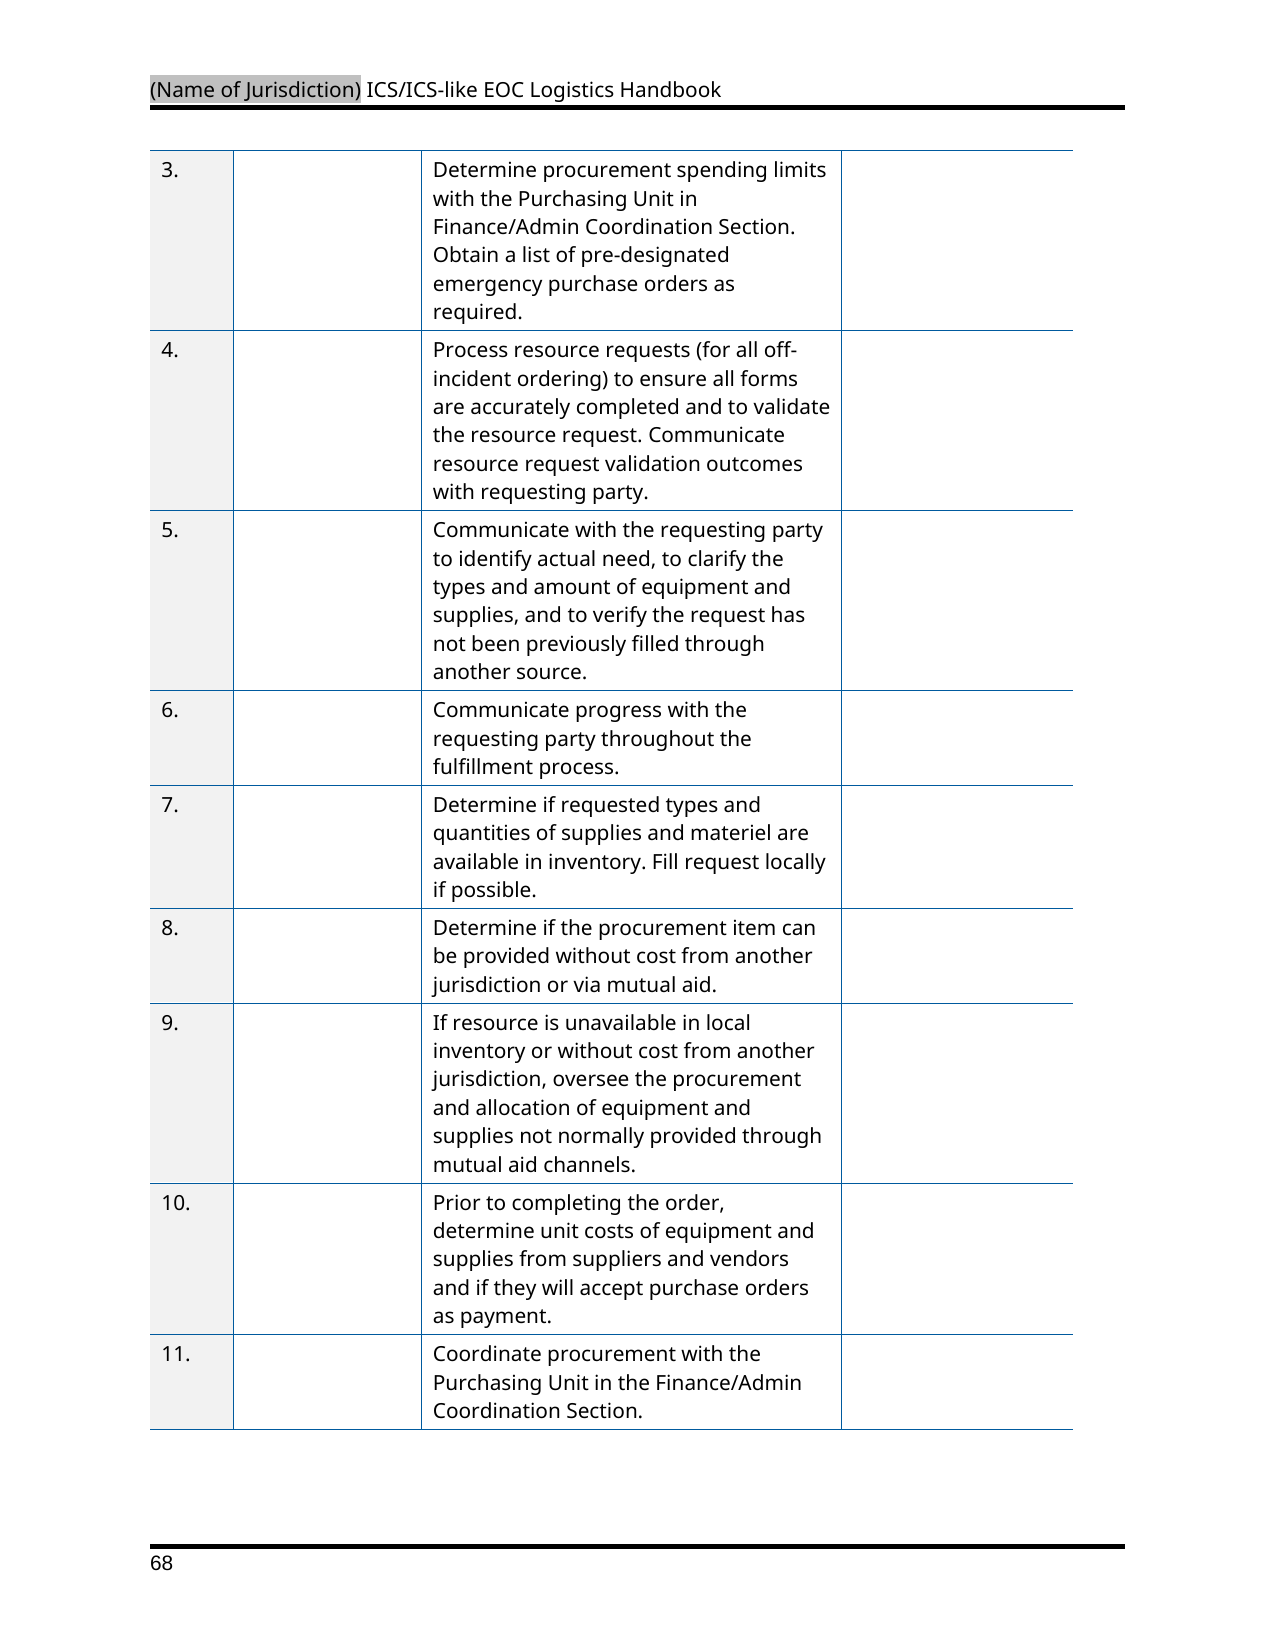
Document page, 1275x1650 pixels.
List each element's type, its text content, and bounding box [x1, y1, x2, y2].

table_cell [234, 511, 421, 690]
table_cell 5. [150, 511, 233, 690]
table_cell Coordinate procurement with the Purchasing Unit in the Finance/Admin Coordination Section. [422, 1335, 841, 1429]
table_cell [842, 331, 1072, 510]
table_cell [842, 151, 1072, 330]
table_cell [842, 1184, 1072, 1334]
table_cell [234, 1184, 421, 1334]
table_cell Communicate progress with the requesting party throughout the fulfillment process. [422, 691, 841, 785]
table_cell [842, 909, 1072, 1002]
table_cell Determine if the procurement item can be provided without cost from another jurisdiction or via mutual aid. [422, 909, 841, 1002]
table_cell [234, 1004, 421, 1182]
table_cell Determine procurement spending limits with the Purchasing Unit in Finance/Admin Coordination Section. Obtain a list of pre-designated emergency purchase orders as required. [422, 151, 841, 330]
table_cell [234, 691, 421, 785]
table_cell 3. [150, 151, 233, 330]
table_cell [234, 1335, 421, 1429]
table_cell [234, 151, 421, 330]
table_cell [842, 786, 1072, 908]
table_cell 10. [150, 1184, 233, 1334]
table_cell [234, 331, 421, 510]
table_cell 11. [150, 1335, 233, 1429]
table_cell 9. [150, 1004, 233, 1182]
table_cell 8. [150, 909, 233, 1002]
table_cell 6. [150, 691, 233, 785]
table_cell Determine if requested types and quantities of supplies and materiel are available in inventory. Fill request locally if possible. [422, 786, 841, 908]
table_cell [842, 1335, 1072, 1429]
table_cell [842, 511, 1072, 690]
table_cell Communicate with the requesting party to identify actual need, to clarify the types and amount of equipment and supplies, and to verify the request has not been previously filled through another source. [422, 511, 841, 690]
table_cell Prior to completing the order, determine unit costs of equipment and supplies from suppliers and vendors and if they will accept purchase orders as payment. [422, 1184, 841, 1334]
table_cell [842, 691, 1072, 785]
table_cell [234, 786, 421, 908]
table_cell If resource is unavailable in local inventory or without cost from another jurisdiction, oversee the procurement and allocation of equipment and supplies not normally provided through mutual aid channels. [422, 1004, 841, 1182]
table_cell Process resource requests (for all off-incident ordering) to ensure all forms are accurately completed and to validate the resource request. Communicate resource request validation outcomes with requesting party. [422, 331, 841, 510]
table_cell 4. [150, 331, 233, 510]
table_cell [842, 1004, 1072, 1182]
table_cell 7. [150, 786, 233, 908]
table_cell [234, 909, 421, 1002]
